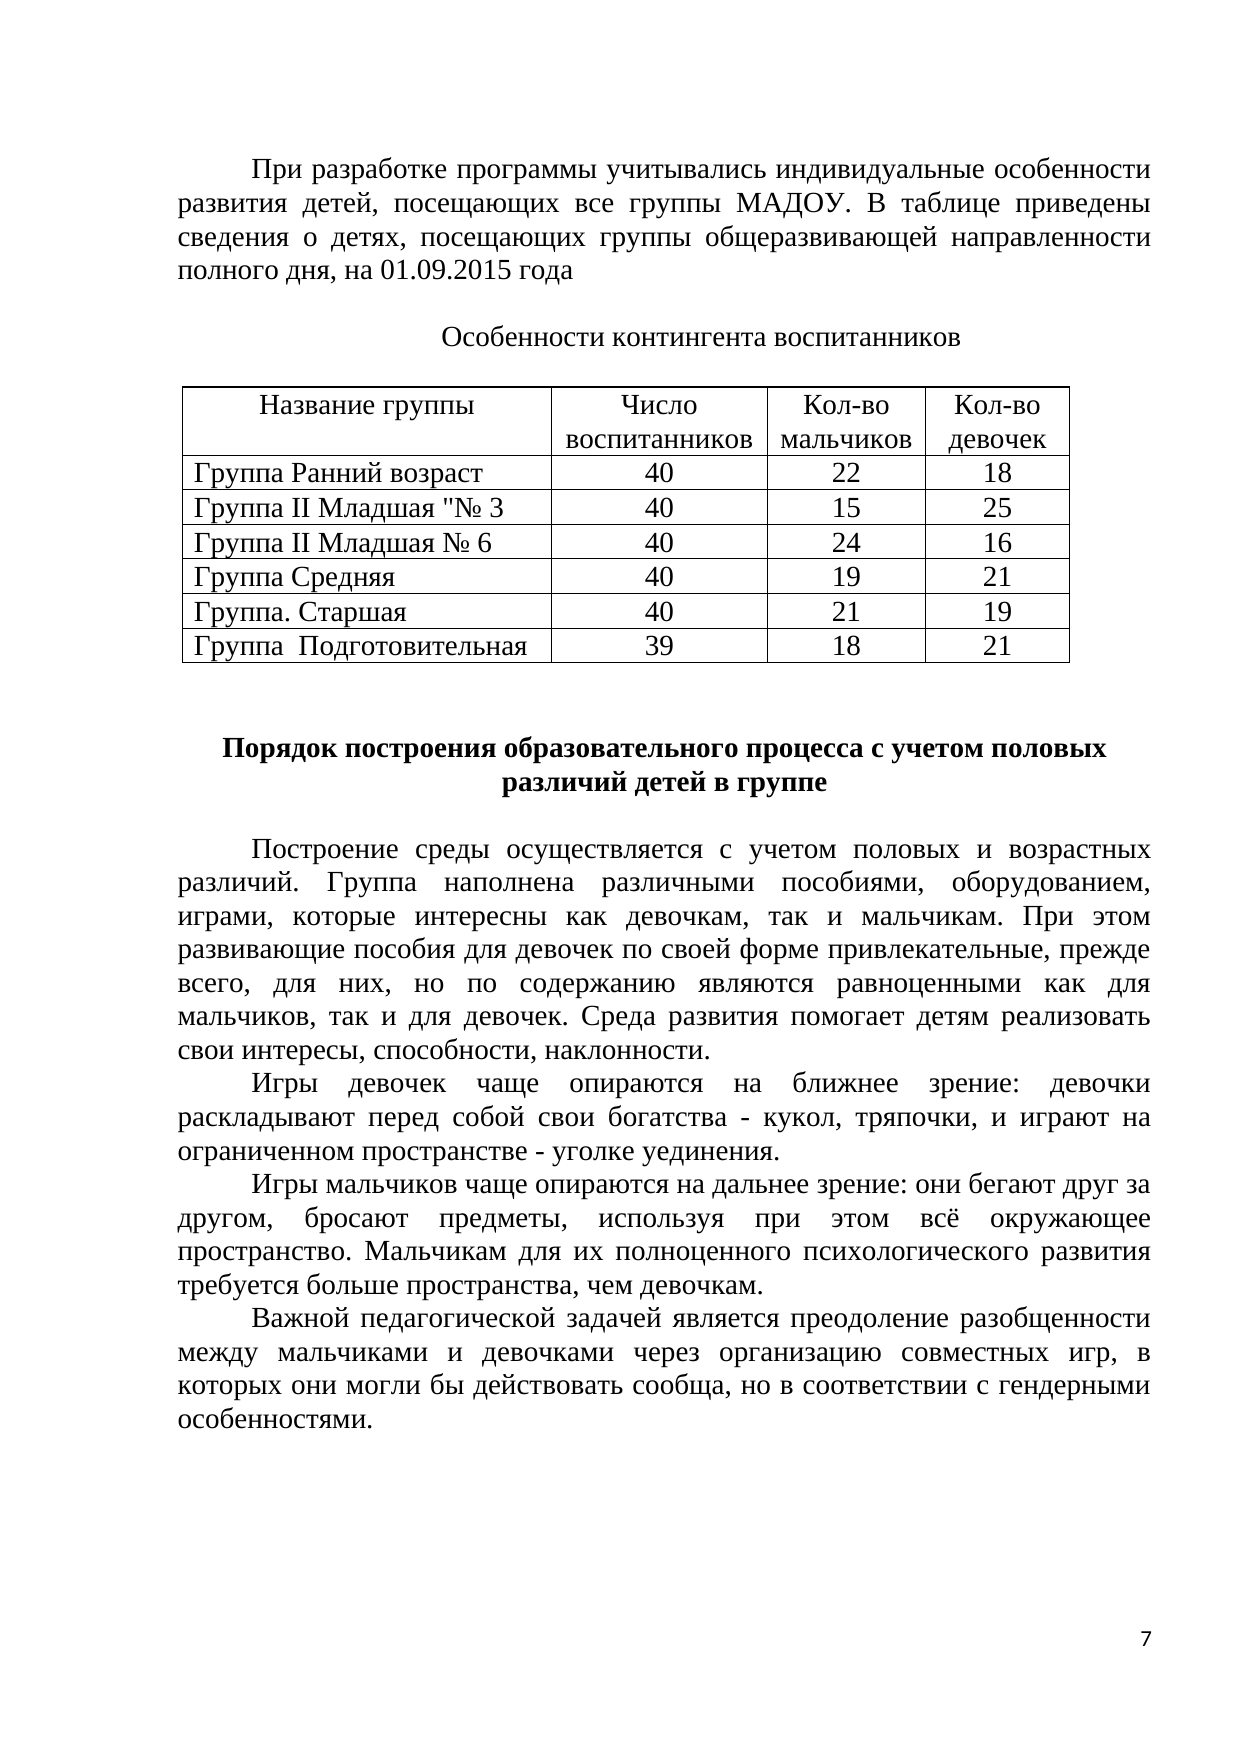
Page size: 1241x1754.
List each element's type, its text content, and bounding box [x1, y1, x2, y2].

table_header Кол-во мальчиков [768, 388, 925, 454]
text Особенности контингента воспитанников [177, 319, 1152, 353]
text Построение среды осуществляется с учетом половых и возрастных различий. Группа наполнена различными пособиями, оборудованием, играми, которые интересны как девочкам, так и мальчикам. При этом развивающие пособия для девочек по своей форме привлекательные, прежде всего, для них, но по содержанию являются равноценными как для мальчиков, так и для девочек. Среда развития помогает детям реализовать свои интересы, способности, наклонности. [177, 831, 1152, 1066]
text Важной педагогической задачей является преодоление разобщенности между мальчиками и девочками через организацию совместных игр, в которых они могли бы действовать сообща, но в соответствии с гендерными особенностями. [177, 1300, 1152, 1434]
table_cell 24 [768, 525, 925, 558]
table_cell Группа II Младшая "№ 3 [183, 490, 551, 524]
list Порядок построения образовательного процесса с учетом половых [177, 730, 1152, 764]
text Игры мальчиков чаще опираются на дальнее зрение: они бегают друг за другом, бросают предметы, используя при этом всё окружающее пространство. Мальчикам для их полноценного психологического развития требуется больше пространства, чем девочкам. [177, 1166, 1152, 1300]
text Игры девочек чаще опираются на ближнее зрение: девочки раскладывают перед собой свои богатства - кукол, тряпочки, и играют на ограниченном пространстве - уголке уединения. [177, 1066, 1152, 1166]
table_cell 19 [926, 594, 1069, 627]
table_header Название группы [183, 388, 551, 454]
table_cell 40 [552, 456, 767, 489]
table_cell Группа Подготовительная [183, 629, 551, 662]
table_cell 40 [552, 594, 767, 627]
table_cell 16 [926, 525, 1069, 558]
table_cell Группа II Младшая № 6 [183, 525, 551, 558]
table_cell 19 [768, 559, 925, 593]
table_cell 18 [926, 456, 1069, 489]
table_cell 25 [926, 490, 1069, 524]
table_cell Группа. Старшая [183, 594, 551, 627]
table_cell 21 [768, 594, 925, 627]
table_cell 40 [552, 525, 767, 558]
table_cell Группа Средняя [183, 559, 551, 593]
table_cell 21 [926, 629, 1069, 662]
table_header Кол-во девочек [926, 388, 1069, 454]
table_cell 18 [768, 629, 925, 662]
table_cell 15 [768, 490, 925, 524]
table_cell 22 [768, 456, 925, 489]
list различий детей в группе [177, 764, 1152, 797]
table_cell 39 [552, 629, 767, 662]
table_cell Группа Ранний возраст [183, 456, 551, 489]
table_cell 21 [926, 559, 1069, 593]
table_header Число воспитанников [552, 388, 767, 454]
text При разработке программы учитывались индивидуальные особенности развития детей, посещающих все группы МАДОУ. В таблице приведены сведения о детях, посещающих группы общеразвивающей направленности полного дня, на 01.09.2015 года [177, 152, 1152, 286]
table_cell 40 [552, 559, 767, 593]
table_cell 40 [552, 490, 767, 524]
